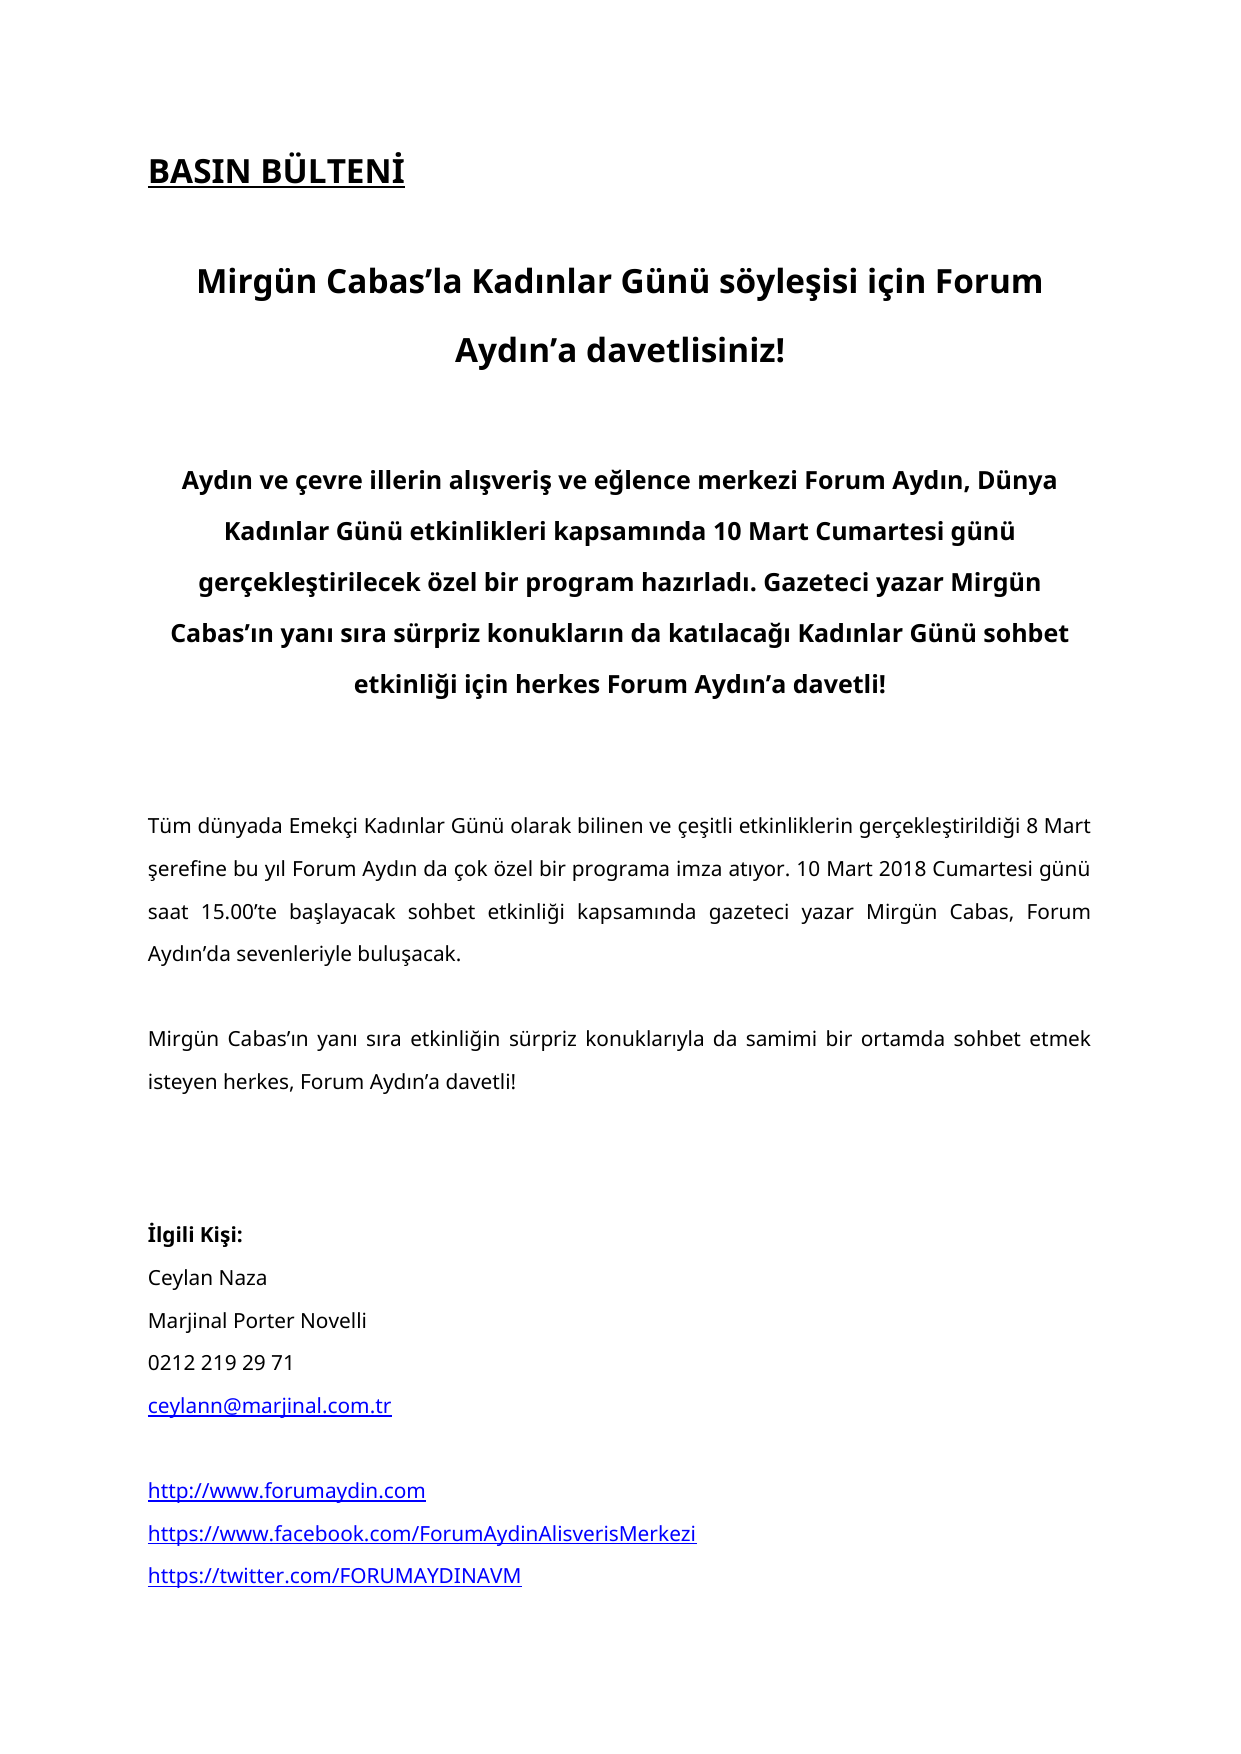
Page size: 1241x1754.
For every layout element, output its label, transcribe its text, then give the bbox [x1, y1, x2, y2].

text http://www.forumaydin.com [148, 1476, 1093, 1504]
text Marjinal Porter Novelli [148, 1306, 1093, 1334]
text Aydın ve çevre illerin alışveriş ve eğlence merkezi Forum Aydın, Dünya Kadınlar Günü etkinlikleri kapsamında 10 Mart Cumartesi günü gerçekleştirilecek özel bir program hazırladı. Gazeteci yazar Mirgün Cabas’ın yanı sıra sürpriz konukların da katılacağı Kadınlar Günü sohbet etkinliği için herkes Forum Aydın’a davetli! [148, 463, 1093, 701]
text Ceylan Naza [148, 1263, 1093, 1292]
text İlgili Kişi: [148, 1221, 1093, 1249]
text Tüm dünyada Emekçi Kadınlar Günü olarak bilinen ve çeşitli etkinliklerin gerçekleştirildiği 8 Mart şerefine bu yıl Forum Aydın da çok özel bir programa imza atıyor. 10 Mart 2018 Cumartesi günü saat 15.00’te başlayacak sohbet etkinliği kapsamında gazeteci yazar Mirgün Cabas, Forum Aydın’da sevenleriyle buluşacak. [148, 812, 1093, 968]
text Mirgün Cabas’la Kadınlar Günü söyleşisi için Forum Aydın’a davetlisiniz! [148, 258, 1093, 372]
text ceylann@marjinal.com.tr [148, 1391, 1093, 1419]
text BASIN BÜLTENİ [148, 148, 1093, 193]
text 0212 219 29 71 [148, 1348, 1093, 1377]
text https://www.facebook.com/ForumAydinAlisverisMerkezi [148, 1519, 1093, 1547]
text https://twitter.com/FORUMAYDINAVM [148, 1561, 1093, 1590]
text Mirgün Cabas’ın yanı sıra etkinliğin sürpriz konuklarıyla da samimi bir ortamda sohbet etmek isteyen herkes, Forum Aydın’a davetli! [148, 1024, 1093, 1096]
